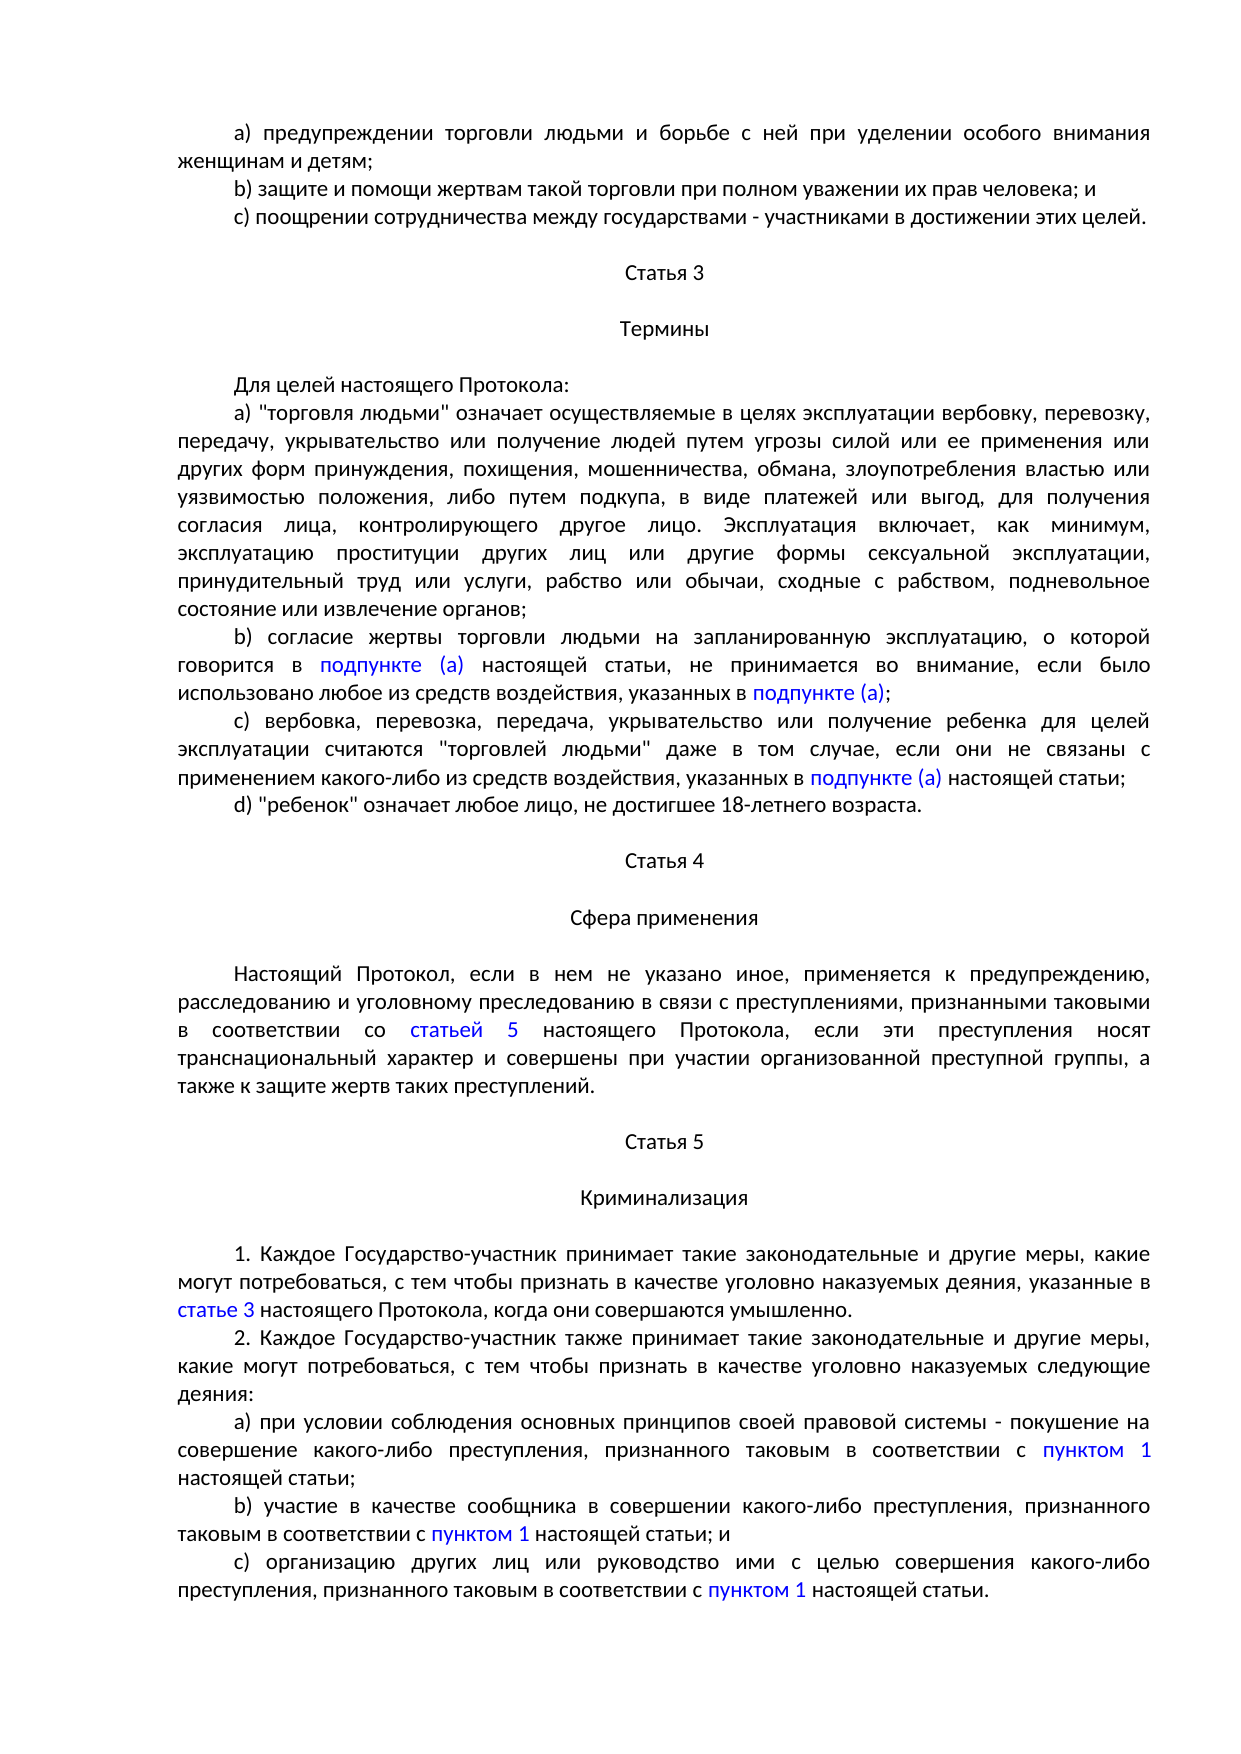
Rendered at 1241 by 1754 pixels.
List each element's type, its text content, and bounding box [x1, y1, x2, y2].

text c) поощрении сотрудничества между государствами - участниками в достижении этих целей. [177, 202, 1152, 230]
text Настоящий Протокол, если в нем не указано иное, применяется к предупреждению, расследованию и уголовному преследованию в связи с преступлениями, признанными таковыми в соответствии со статьей 5 настоящего Протокола, если эти преступления носят транснациональный характер и совершены при участии организованной преступной группы, а также к защите жертв таких преступлений. [177, 959, 1152, 1099]
text b) участие в качестве сообщника в совершении какого-либо преступления, признанного таковым в соответствии с пунктом 1 настоящей статьи; и [177, 1491, 1152, 1547]
text Термины [177, 314, 1152, 342]
text b) согласие жертвы торговли людьми на запланированную эксплуатацию, о которой говорится в подпункте (a) настоящей статьи, не принимается во внимание, если было использовано любое из средств воздействия, указанных в подпункте (a); [177, 622, 1152, 707]
text a) предупреждении торговли людьми и борьбе с ней при уделении особого внимания женщинам и детям; [177, 118, 1152, 174]
text 2. Каждое Государство-участник также принимает такие законодательные и другие меры, какие могут потребоваться, с тем чтобы признать в качестве уголовно наказуемых следующие деяния: [177, 1323, 1152, 1407]
text Для целей настоящего Протокола: [177, 370, 1152, 398]
text c) организацию других лиц или руководство ими с целью совершения какого-либо преступления, признанного таковым в соответствии с пунктом 1 настоящей статьи. [177, 1547, 1152, 1603]
text Статья 3 [177, 258, 1152, 286]
text Статья 5 [177, 1127, 1152, 1155]
text a) "торговля людьми" означает осуществляемые в целях эксплуатации вербовку, перевозку, передачу, укрывательство или получение людей путем угрозы силой или ее применения или других форм принуждения, похищения, мошенничества, обмана, злоупотребления властью или уязвимостью положения, либо путем подкупа, в виде платежей или выгод, для получения согласия лица, контролирующего другое лицо. Эксплуатация включает, как минимум, эксплуатацию проституции других лиц или другие формы сексуальной эксплуатации, принудительный труд или услуги, рабство или обычаи, сходные с рабством, подневольное состояние или извлечение органов; [177, 398, 1152, 622]
text Сфера применения [177, 903, 1152, 931]
text d) "ребенок" означает любое лицо, не достигшее 18-летнего возраста. [177, 791, 1152, 819]
text a) при условии соблюдения основных принципов своей правовой системы - покушение на совершение какого-либо преступления, признанного таковым в соответствии с пунктом 1 настоящей статьи; [177, 1407, 1152, 1491]
text Статья 4 [177, 847, 1152, 875]
text b) защите и помощи жертвам такой торговли при полном уважении их прав человека; и [177, 174, 1152, 202]
text 1. Каждое Государство-участник принимает такие законодательные и другие меры, какие могут потребоваться, с тем чтобы признать в качестве уголовно наказуемых деяния, указанные в статье 3 настоящего Протокола, когда они совершаются умышленно. [177, 1239, 1152, 1323]
text Криминализация [177, 1183, 1152, 1211]
text c) вербовка, перевозка, передача, укрывательство или получение ребенка для целей эксплуатации считаются "торговлей людьми" даже в том случае, если они не связаны с применением какого-либо из средств воздействия, указанных в подпункте (a) настоящей статьи; [177, 707, 1152, 791]
